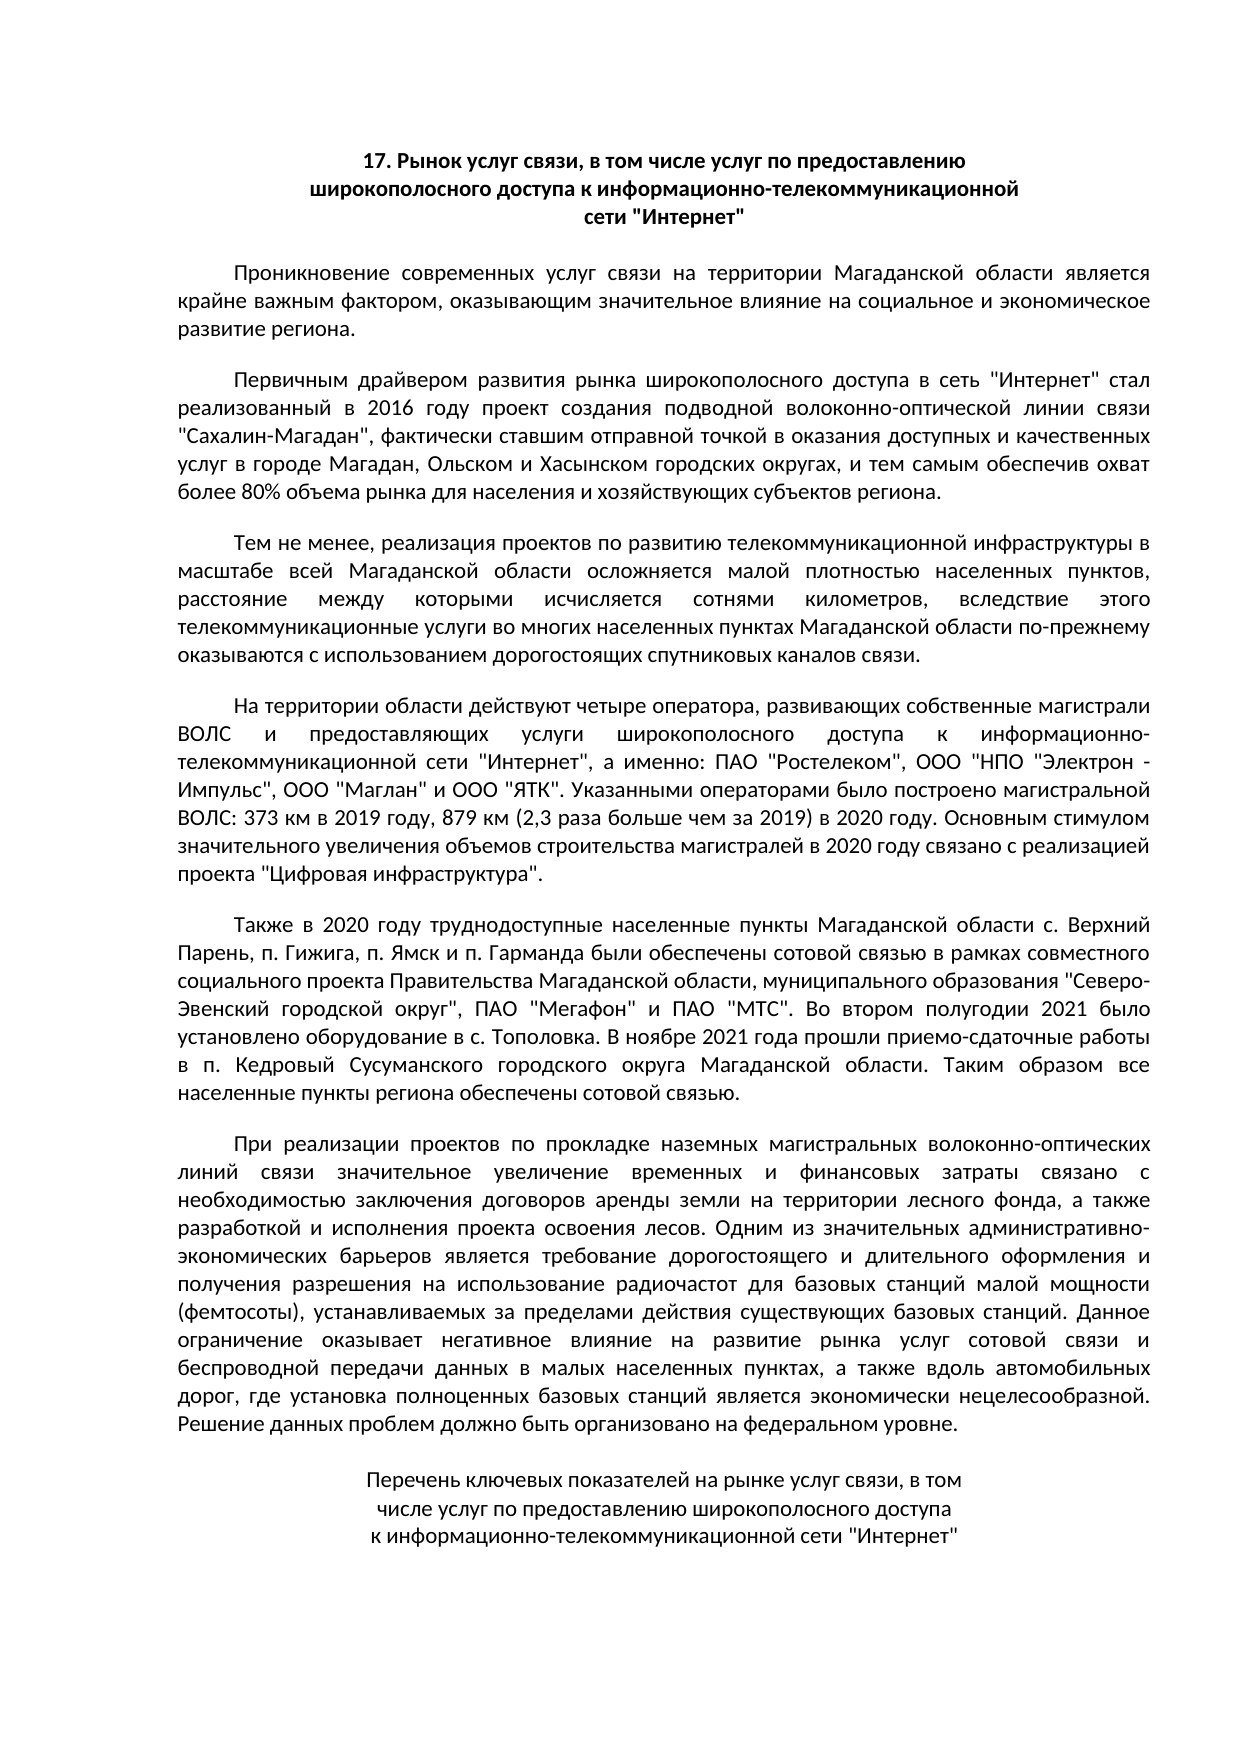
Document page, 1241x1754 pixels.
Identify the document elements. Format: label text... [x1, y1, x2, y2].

text Первичным драйвером развития рынка широкополосного доступа в сеть "Интернет" стал реализованный в 2016 году проект создания подводной волоконно-оптической линии связи "Сахалин-Магадан", фактически ставшим отправной точкой в оказания доступных и качественных услуг в городе Магадан, Ольском и Хасынском городских округах, и тем самым обеспечив охват более 80% объема рынка для населения и хозяйствующих субъектов региона. [177, 365, 1152, 505]
text числе услуг по предоставлению широкополосного доступа [177, 1494, 1152, 1522]
text Также в 2020 году труднодоступные населенные пункты Магаданской области с. Верхний Парень, п. Гижига, п. Ямск и п. Гарманда были обеспечены сотовой связью в рамках совместного социального проекта Правительства Магаданской области, муниципального образования "Северо-Эвенский городской округ", ПАО "Мегафон" и ПАО "МТС". Во втором полугодии 2021 было установлено оборудование в с. Тополовка. В ноябре 2021 года прошли приемо-сдаточные работы в п. Кедровый Сусуманского городского округа Магаданской области. Таким образом все населенные пункты региона обеспечены сотовой связью. [177, 910, 1152, 1106]
title сети "Интернет" [177, 202, 1152, 230]
text Тем не менее, реализация проектов по развитию телекоммуникационной инфраструктуры в масштабе всей Магаданской области осложняется малой плотностью населенных пунктов, расстояние между которыми исчисляется сотнями километров, вследствие этого телекоммуникационные услуги во многих населенных пунктах Магаданской области по-прежнему оказываются с использованием дорогостоящих спутниковых каналов связи. [177, 528, 1152, 668]
title широкополосного доступа к информационно-телекоммуникационной [177, 174, 1152, 202]
text к информационно-телекоммуникационной сети "Интернет" [177, 1522, 1152, 1550]
text При реализации проектов по прокладке наземных магистральных волоконно-оптических линий связи значительное увеличение временных и финансовых затраты связано с необходимостью заключения договоров аренды земли на территории лесного фонда, а также разработкой и исполнения проекта освоения лесов. Одним из значительных административно-экономических барьеров является требование дорогостоящего и длительного оформления и получения разрешения на использование радиочастот для базовых станций малой мощности (фемтосоты), устанавливаемых за пределами действия существующих базовых станций. Данное ограничение оказывает негативное влияние на развитие рынка услуг сотовой связи и беспроводной передачи данных в малых населенных пунктах, а также вдоль автомобильных дорог, где установка полноценных базовых станций является экономически нецелесообразной. Решение данных проблем должно быть организовано на федеральном уровне. [177, 1129, 1152, 1438]
text Проникновение современных услуг связи на территории Магаданской области является крайне важным фактором, оказывающим значительное влияние на социальное и экономическое развитие региона. [177, 258, 1152, 342]
text На территории области действуют четыре оператора, развивающих собственные магистрали ВОЛС и предоставляющих услуги широкополосного доступа к информационно-телекоммуникационной сети "Интернет", а именно: ПАО "Ростелеком", ООО "НПО "Электрон - Импульс", ООО "Маглан" и ООО "ЯТК". Указанными операторами было построено магистральной ВОЛС: 373 км в 2019 году, 879 км (2,3 раза больше чем за 2019) в 2020 году. Основным стимулом значительного увеличения объемов строительства магистралей в 2020 году связано с реализацией проекта "Цифровая инфраструктура". [177, 691, 1152, 887]
text Перечень ключевых показателей на рынке услуг связи, в том [177, 1466, 1152, 1494]
title 17. Рынок услуг связи, в том числе услуг по предоставлению [177, 146, 1152, 174]
